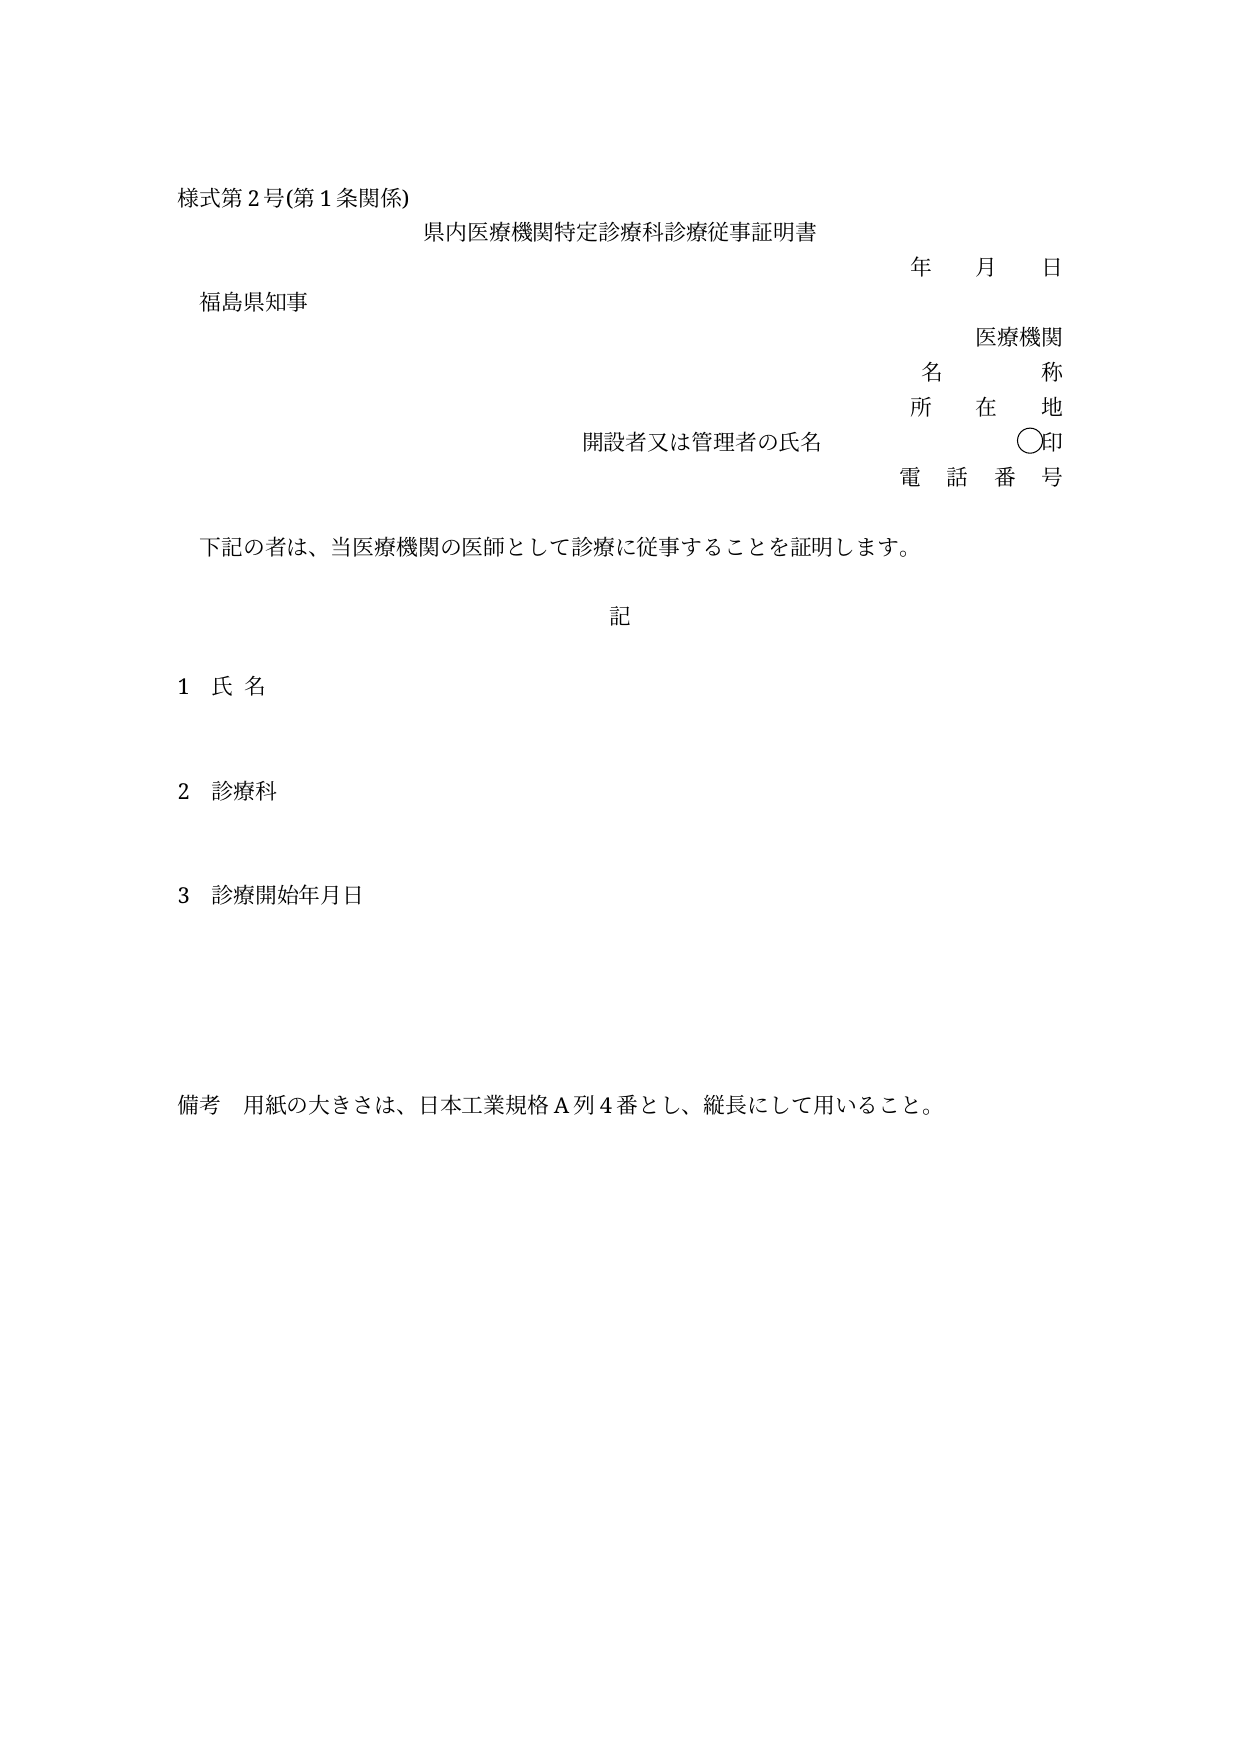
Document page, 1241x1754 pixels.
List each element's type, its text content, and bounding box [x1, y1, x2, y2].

text 電話番号 [177, 458, 1063, 493]
text 備考 用紙の大きさは、日本工業規格A列4番とし、縦長にして用いること。 [177, 1086, 1063, 1121]
text 福島県知事 [177, 284, 1063, 319]
text 県内医療機関特定診療科診療従事証明書 [177, 214, 1063, 249]
text 名称 [177, 353, 1063, 388]
text 下記の者は、当医療機関の医師として診療に従事することを証明します。 [177, 528, 1063, 563]
text 開設者又は管理者の氏名 印 [177, 423, 1063, 458]
text 2 診療科 [177, 772, 1063, 807]
text 所在地 [177, 388, 1063, 423]
text 1 氏名 [177, 668, 1063, 702]
text 医療機関 [177, 319, 1063, 353]
text 記 [177, 598, 1063, 633]
text 3 診療開始年月日 [177, 877, 1063, 912]
text 様式第2号(第1条関係) [177, 179, 1063, 214]
text 年 月 日 [177, 249, 1063, 284]
